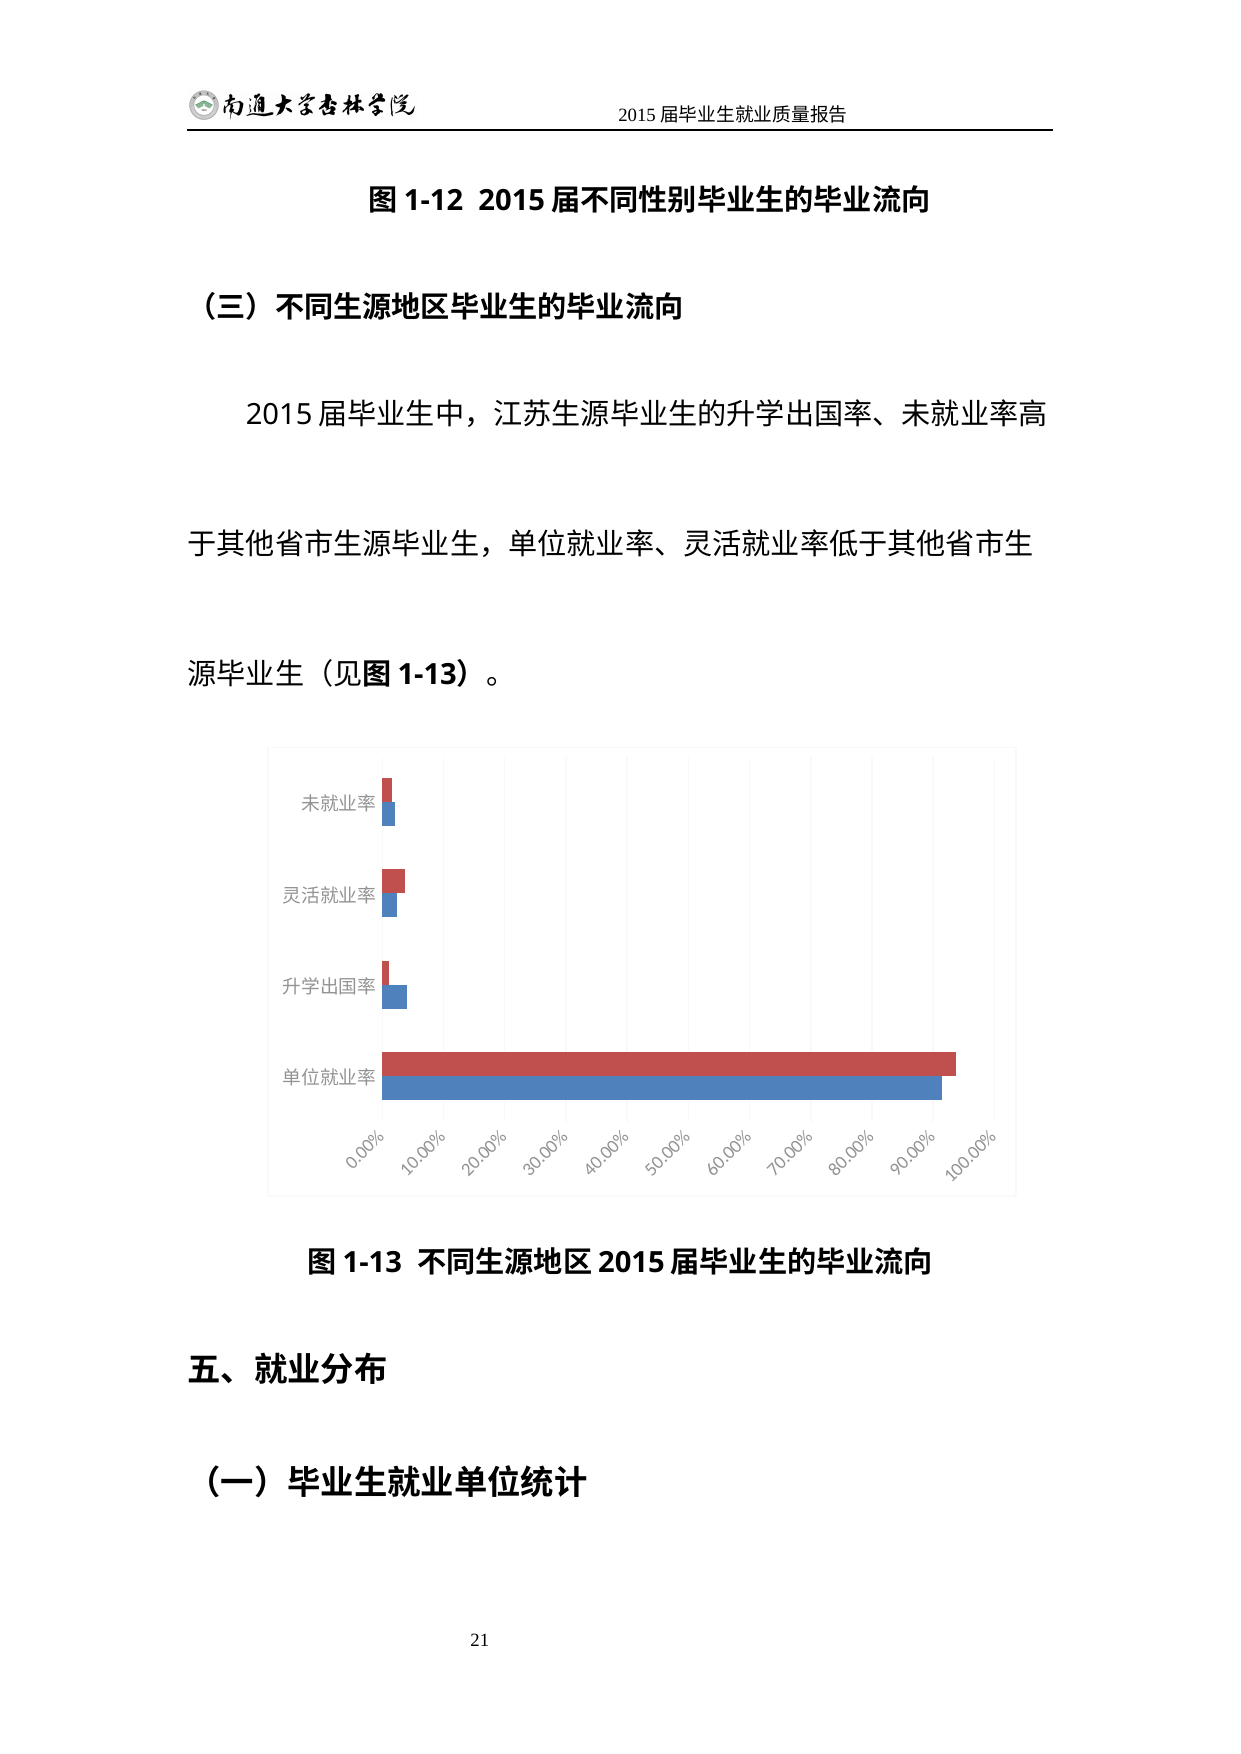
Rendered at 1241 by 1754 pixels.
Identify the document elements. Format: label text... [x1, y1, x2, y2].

picture [187, 88, 417, 122]
text （三）不同生源地区毕业生的毕业流向 [187, 272, 1053, 337]
text 2015届毕业生中，江苏生源毕业生的升学出国率、未就业率高于其他省市生源毕业生，单位就业率、灵活就业率低于其他省市生源毕业生（见图1-13）。 [187, 379, 1053, 704]
text 图1-12 2015届不同性别毕业生的毕业流向 [187, 165, 1053, 230]
text 五、就业分布 [187, 1334, 1053, 1399]
text 图1-13 不同生源地区2015届毕业生的毕业流向 [187, 1227, 1053, 1292]
text （一）毕业生就业单位统计 [187, 1448, 1053, 1513]
